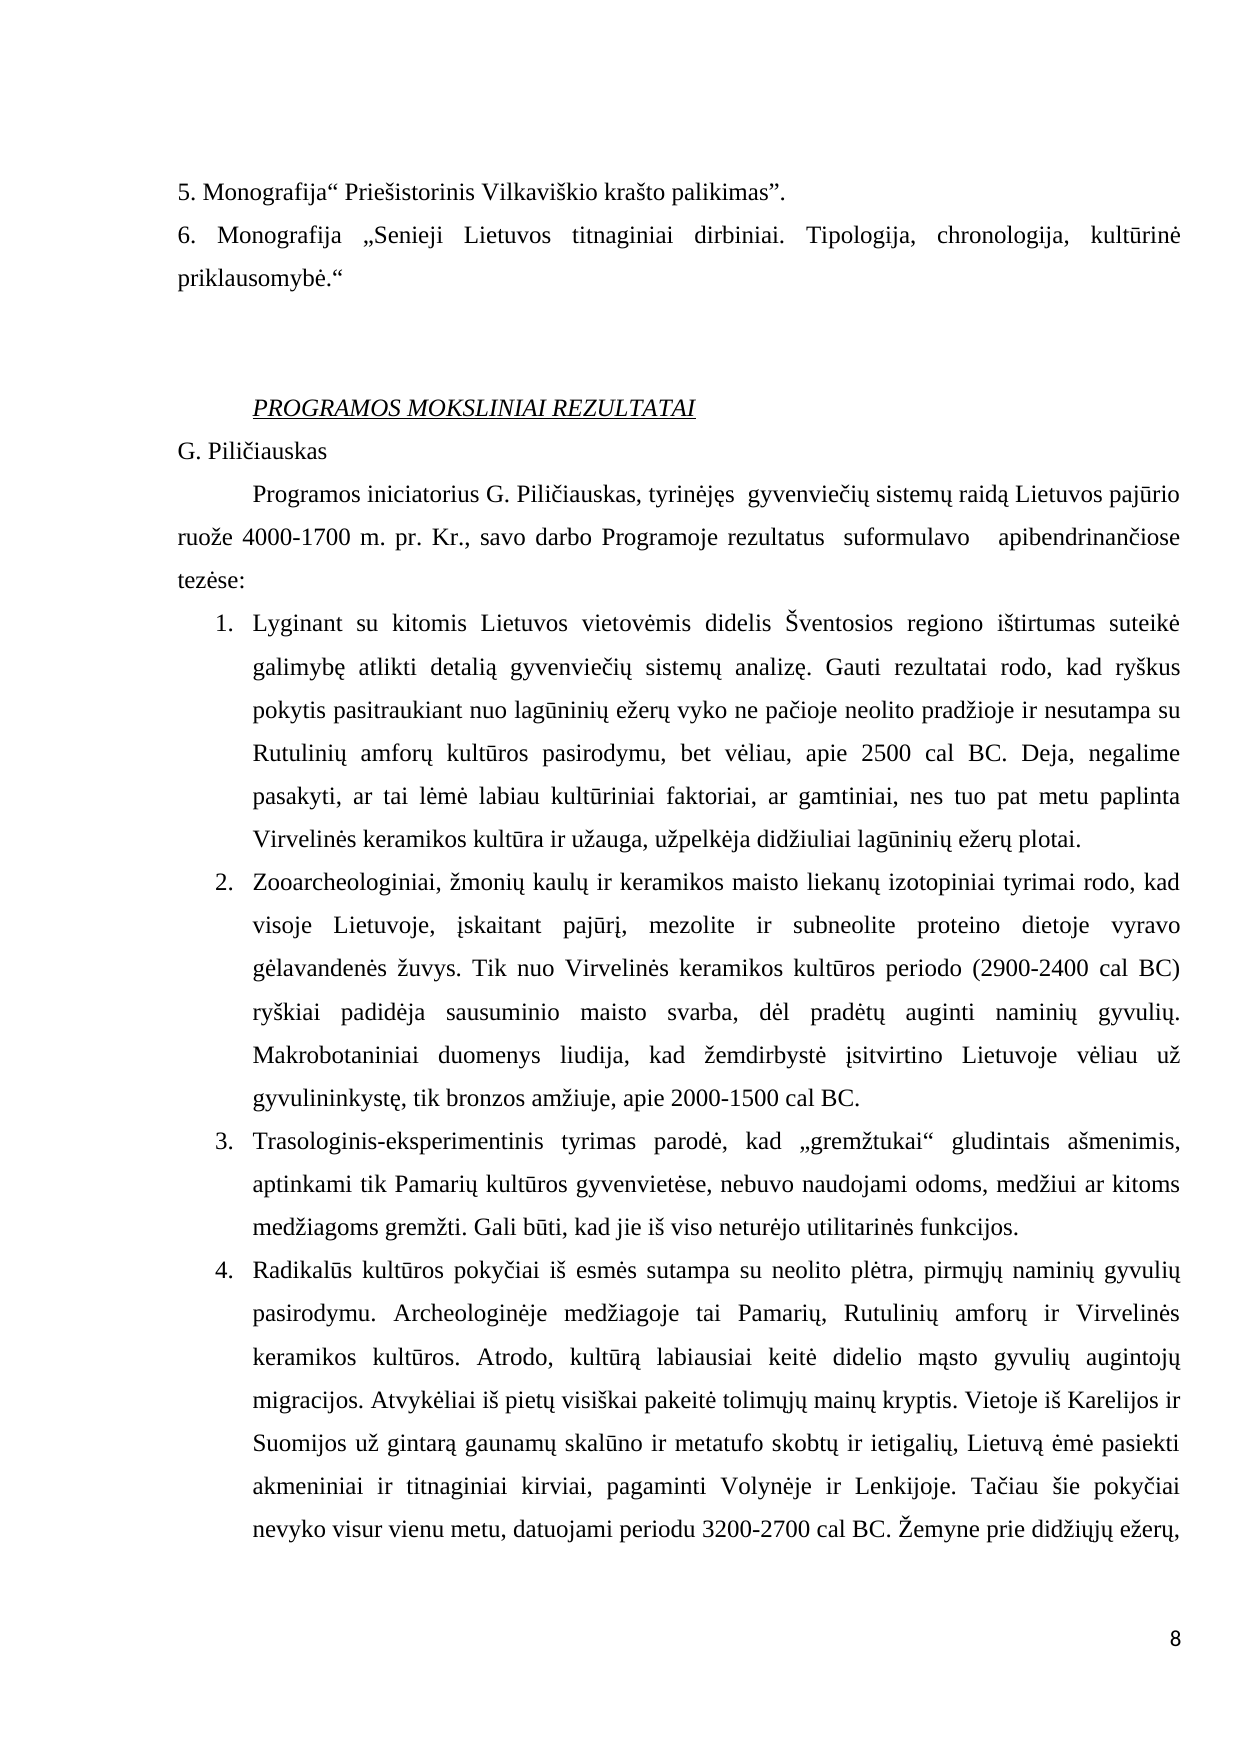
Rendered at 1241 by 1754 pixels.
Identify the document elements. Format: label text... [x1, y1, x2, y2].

text Programos iniciatorius G. Piličiauskas, tyrinėjęs gyvenviečių sistemų raidą Lietuvos pajūrio ruože 4000-1700 m. pr. Kr., savo darbo Programoje rezultatus suformulavo apibendrinančiose tezėse: [177, 479, 1181, 594]
text PROGRAMOS MOKSLINIAI REZULTATAI [177, 393, 1181, 422]
list Trasologinis-eksperimentinis tyrimas parodė, kad „gremžtukai“ gludintais ašmenimis, aptinkami tik Pamarių kultūros gyvenvietėse, nebuvo naudojami odoms, medžiui ar kitoms medžiagoms gremžti. Gali būti, kad jie iš viso neturėjo utilitarinės funkcijos. [215, 1126, 1181, 1241]
list Zooarcheologiniai, žmonių kaulų ir keramikos maisto liekanų izotopiniai tyrimai rodo, kad visoje Lietuvoje, įskaitant pajūrį, mezolite ir subneolite proteino dietoje vyravo gėlavandenės žuvys. Tik nuo Virvelinės keramikos kultūros periodo (2900-2400 cal BC) ryškiai padidėja sausuminio maisto svarba, dėl pradėtų auginti naminių gyvulių. Makrobotaniniai duomenys liudija, kad žemdirbystė įsitvirtino Lietuvoje vėliau už gyvulininkystę, tik bronzos amžiuje, apie 2000-1500 cal BC. [215, 867, 1181, 1112]
text G. Piličiauskas [177, 436, 1181, 465]
text 6. Monografija „Senieji Lietuvos titnaginiai dirbiniai. Tipologija, chronologija, kultūrinė priklausomybė.“ [177, 220, 1181, 292]
list Lyginant su kitomis Lietuvos vietovėmis didelis Šventosios regiono ištirtumas suteikė galimybę atlikti detalią gyvenviečių sistemų analizę. Gauti rezultatai rodo, kad ryškus pokytis pasitraukiant nuo lagūninių ežerų vyko ne pačioje neolito pradžioje ir nesutampa su Rutulinių amforų kultūros pasirodymu, bet vėliau, apie 2500 cal BC. Deja, negalime pasakyti, ar tai lėmė labiau kultūriniai faktoriai, ar gamtiniai, nes tuo pat metu paplinta Virvelinės keramikos kultūra ir užauga, užpelkėja didžiuliai lagūninių ežerų plotai. [215, 608, 1181, 853]
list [215, 1255, 1181, 1543]
text 5. Monografija“ Priešistorinis Vilkaviškio krašto palikimas”. [177, 177, 1181, 206]
